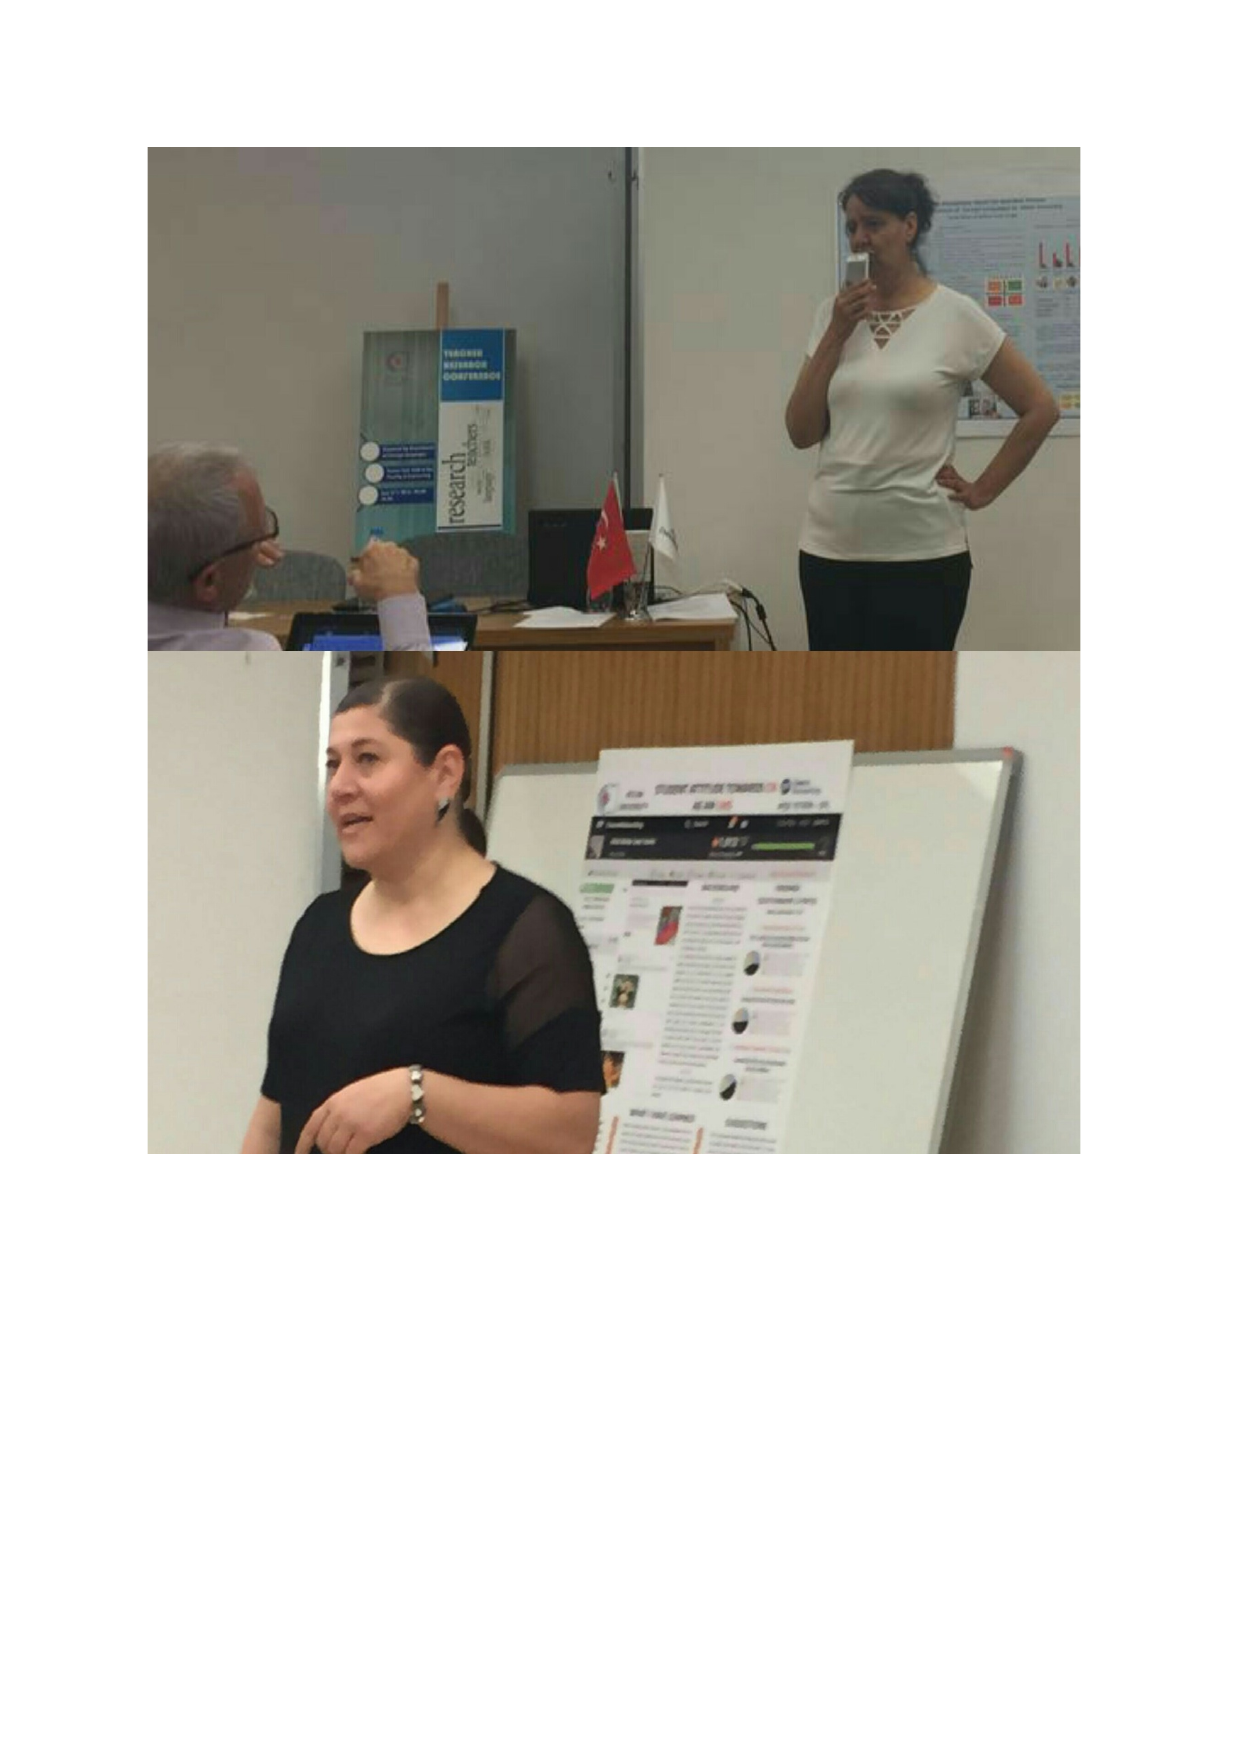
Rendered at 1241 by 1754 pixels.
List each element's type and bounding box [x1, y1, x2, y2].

picture [147, 147, 1081, 1154]
